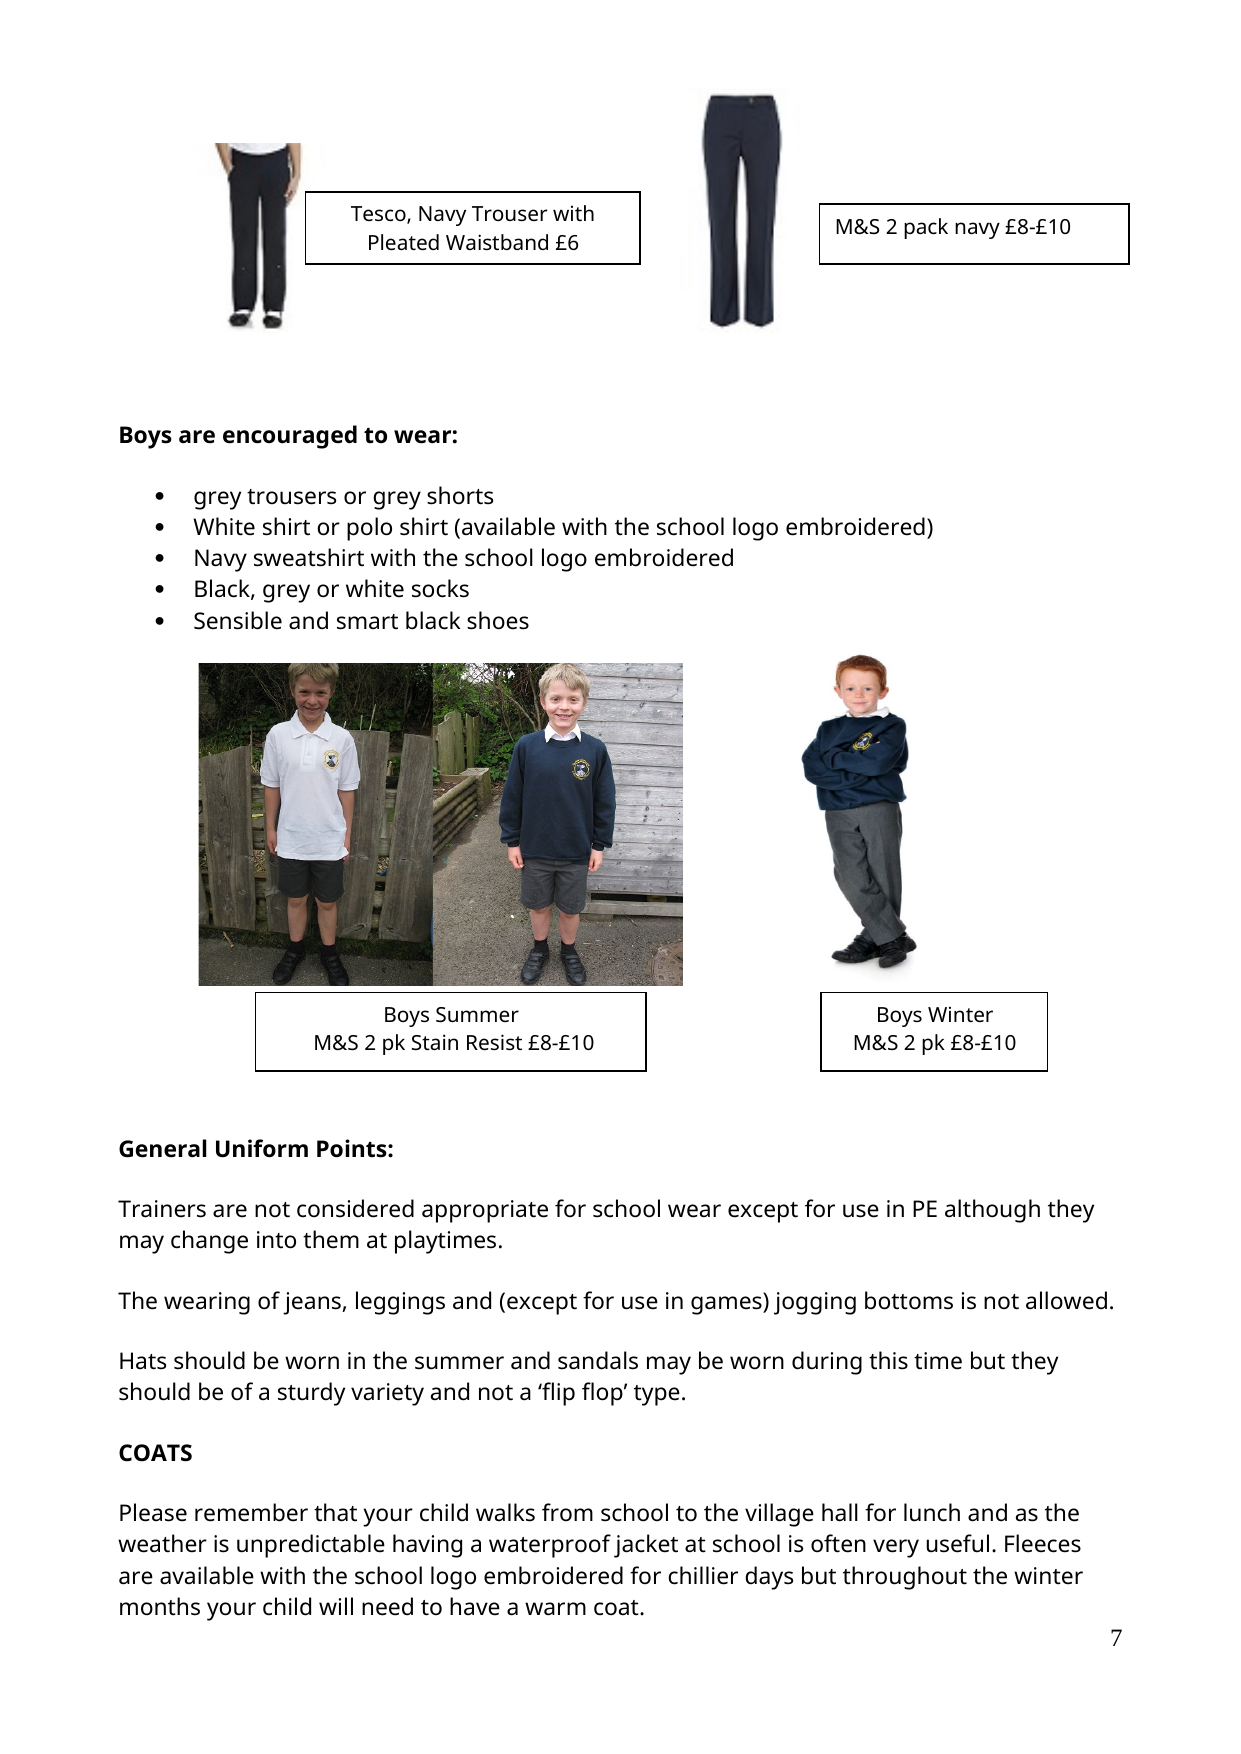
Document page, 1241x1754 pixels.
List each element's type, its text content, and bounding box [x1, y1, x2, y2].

list White shirt or polo shirt (available with the school logo embroidered) [156, 511, 1122, 542]
text Please remember that your child walks from school to the village hall for lunch and as the weather is unpredictable having a waterproof jacket at school is often very useful. Fleeces are available with the school logo embroidered for chillier days but throughout the winter months your child will need to have a warm coat. [118, 1497, 1122, 1622]
text Hats should be worn in the summer and sandals may be worn during this time but they should be of a sturdy variety and not a ‘flip flop’ type. [118, 1345, 1122, 1408]
picture [198, 663, 683, 986]
text COATS [118, 1437, 1122, 1468]
text General Uniform Points: [118, 1133, 1122, 1164]
text Trainers are not considered appropriate for school wear except for use in PE although they may change into them at playtimes. [118, 1193, 1122, 1256]
list Sensible and smart black shoes [156, 604, 1122, 636]
picture [785, 635, 933, 986]
picture [648, 88, 837, 333]
list grey trousers or grey shorts [156, 479, 1122, 511]
text The wearing of jeans, leggings and (except for use in games) jogging bottoms is not allowed. [118, 1285, 1122, 1316]
list Black, grey or white socks [156, 573, 1122, 604]
list Navy sweatshirt with the school logo embroidered [156, 542, 1122, 573]
text Boys are encouraged to wear: [118, 419, 1122, 450]
picture [193, 143, 326, 333]
